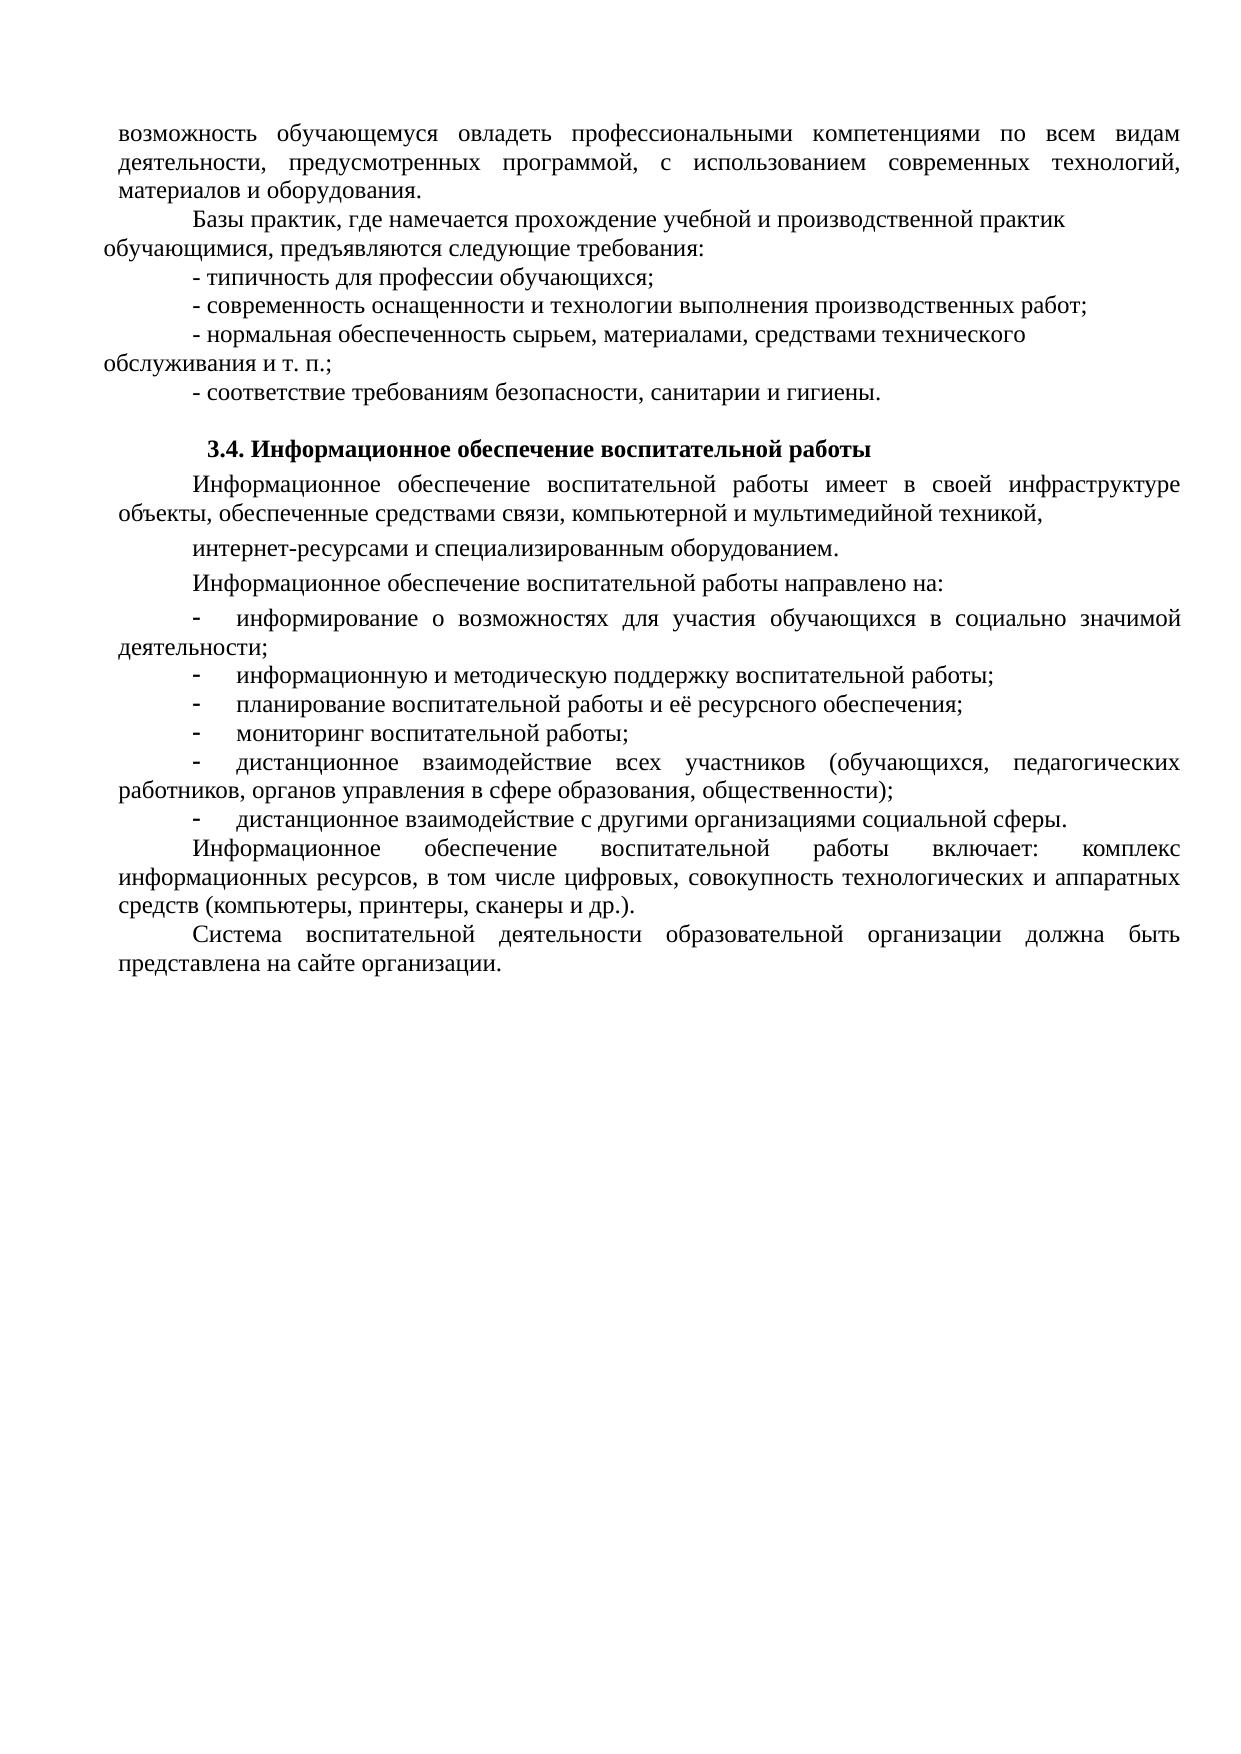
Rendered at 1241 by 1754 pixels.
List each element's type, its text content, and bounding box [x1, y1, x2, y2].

text - современность оснащенности и технологии выполнения производственных работ; [103, 291, 1181, 319]
text 3.4. Информационное обеспечение воспитательной работы [118, 434, 1181, 463]
text Базы практик, где намечается прохождение учебной и производственной практик обучающимися, предъявляются следующие требования: [103, 204, 1181, 262]
text Информационное обеспечение воспитательной работы имеет в своей инфраструктуре объекты, обеспеченные средствами связи, компьютерной и мультимедийной техникой, [118, 469, 1181, 527]
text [118, 118, 1181, 204]
list дистанционное взаимодействие с другими организациями социальной сферы. [118, 804, 1181, 833]
text - соответствие требованиям безопасности, санитарии и гигиены. [192, 377, 1181, 406]
text Система воспитательной деятельности образовательной организации должна быть представлена на сайте организации. [118, 919, 1181, 977]
text - типичность для профессии обучающихся; [103, 262, 1181, 291]
list планирование воспитательной работы и её ресурсного обеспечения; [118, 689, 1181, 718]
text Информационное обеспечение воспитательной работы направлено на: [118, 568, 1181, 597]
list информационную и методическую поддержку воспитательной работы; [118, 661, 1181, 689]
text интернет-ресурсами и специализированным оборудованием. [118, 533, 1181, 562]
list мониторинг воспитательной работы; [118, 718, 1181, 747]
list информирование о возможностях для участия обучающихся в социально значимой деятельности; [118, 603, 1181, 661]
text Информационное обеспечение воспитательной работы включает: комплекс информационных ресурсов, в том числе цифровых, совокупность технологических и аппаратных средств (компьютеры, принтеры, сканеры и др.). [118, 833, 1181, 919]
list дистанционное взаимодействие всех участников (обучающихся, педагогических работников, органов управления в сфере образования, общественности); [118, 747, 1181, 804]
text - нормальная обеспеченность сырьем, материалами, средствами технического обслуживания и т. п.; [103, 319, 1181, 377]
